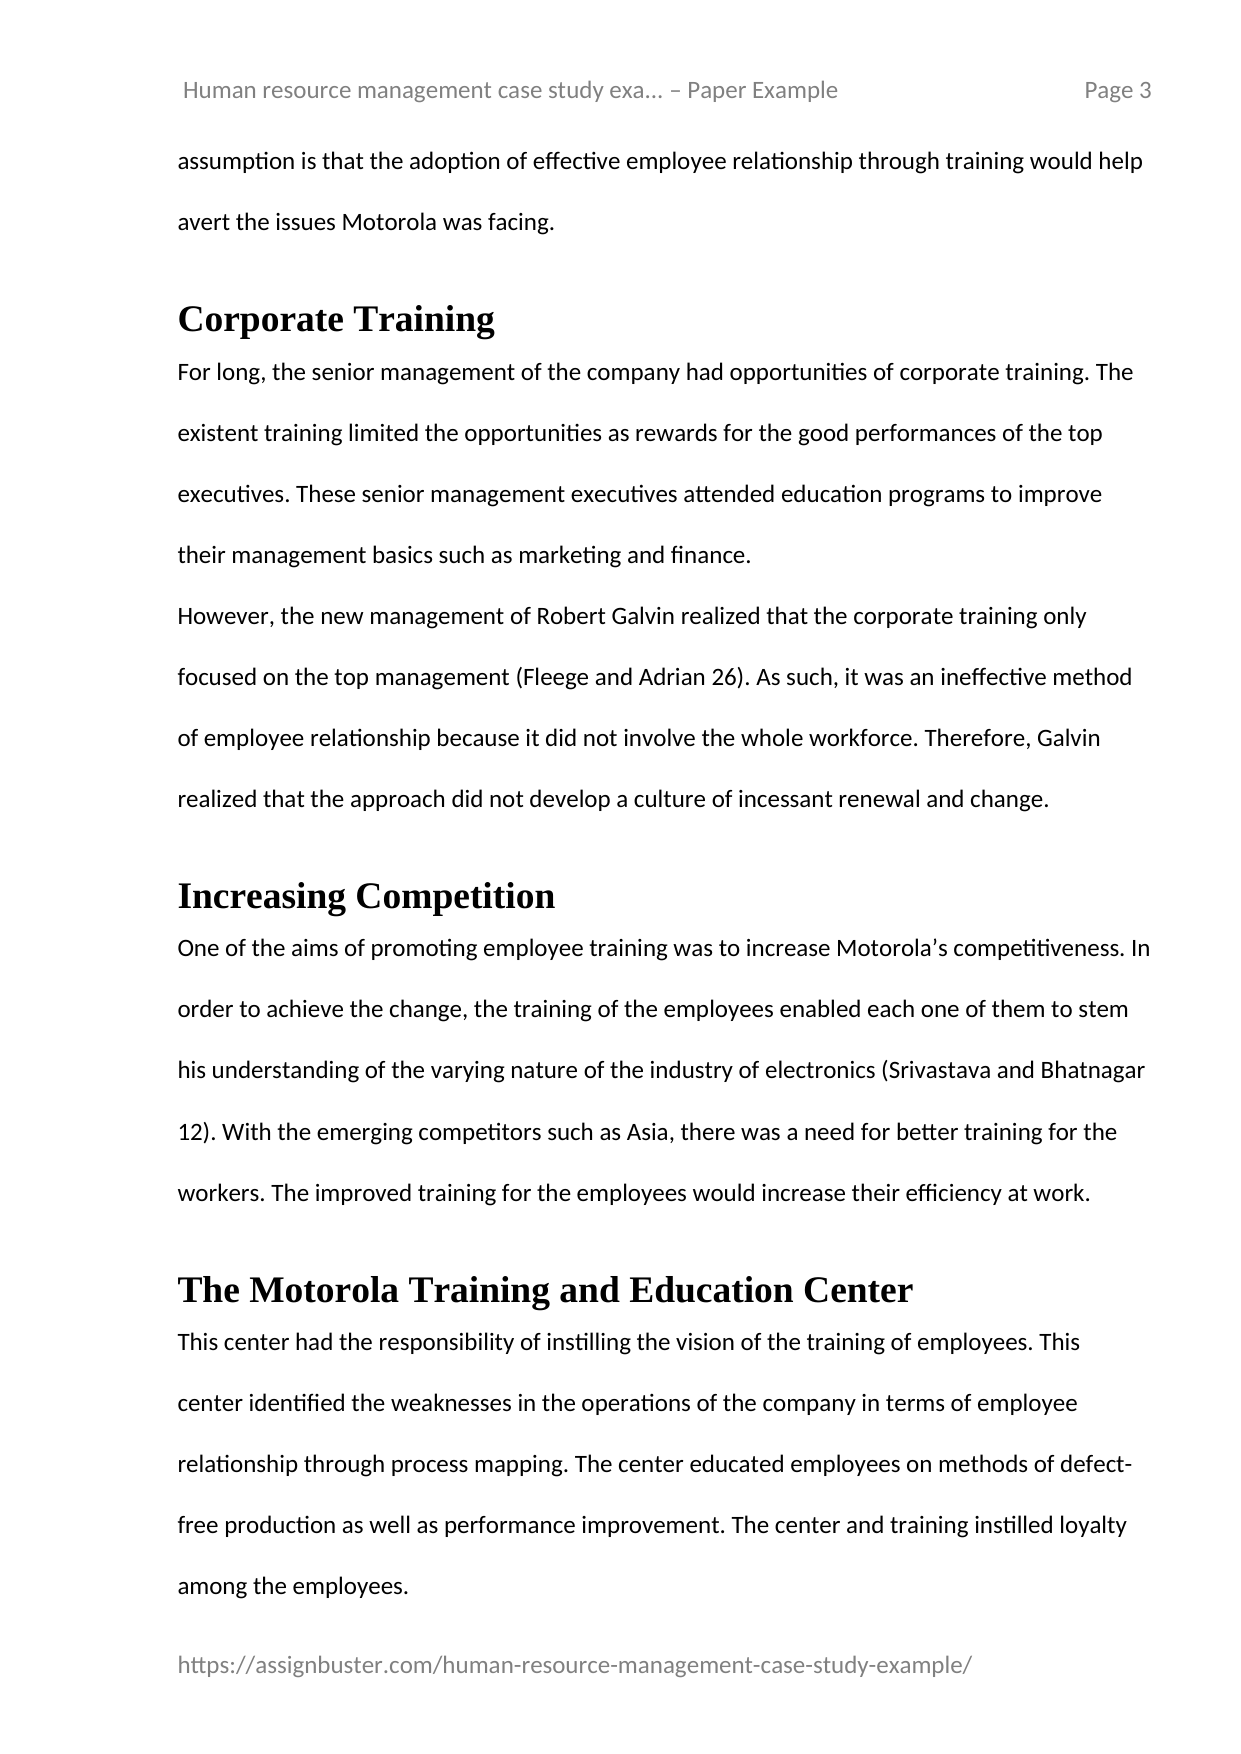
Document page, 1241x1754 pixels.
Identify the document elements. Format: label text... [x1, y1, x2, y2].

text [177, 145, 1152, 237]
text One of the aims of promoting employee training was to increase Motorola’s competitiveness. In order to achieve the change, the training of the employees enabled each one of them to stem his understanding of the varying nature of the industry of electronics (Srivastava and Bhatnagar 12). With the emerging competitors such as Asia, there was a need for better training for the workers. The improved training for the employees would increase their efficiency at work. [177, 932, 1152, 1207]
subtitle Increasing Competition [177, 873, 1152, 917]
subtitle The Motorola Training and Education Center [177, 1267, 1152, 1310]
text This center had the responsibility of instilling the vision of the training of employees. This center identified the weaknesses in the operations of the company in terms of employee relationship through process mapping. The center educated employees on methods of defect-free production as well as performance improvement. The center and training instilled loyalty among the employees. [177, 1326, 1152, 1601]
subtitle Corporate Training [177, 297, 1152, 340]
text For long, the senior management of the company had opportunities of corporate training. The existent training limited the opportunities as rewards for the good performances of the top executives. These senior management executives attended education programs to improve their management basics such as marketing and finance. However, the new management of Robert Galvin realized that the corporate training only focused on the top management (Fleege and Adrian 26). As such, it was an ineffective method of employee relationship because it did not involve the whole workforce. Therefore, Galvin realized that the approach did not develop a culture of incessant renewal and change. [177, 356, 1152, 813]
